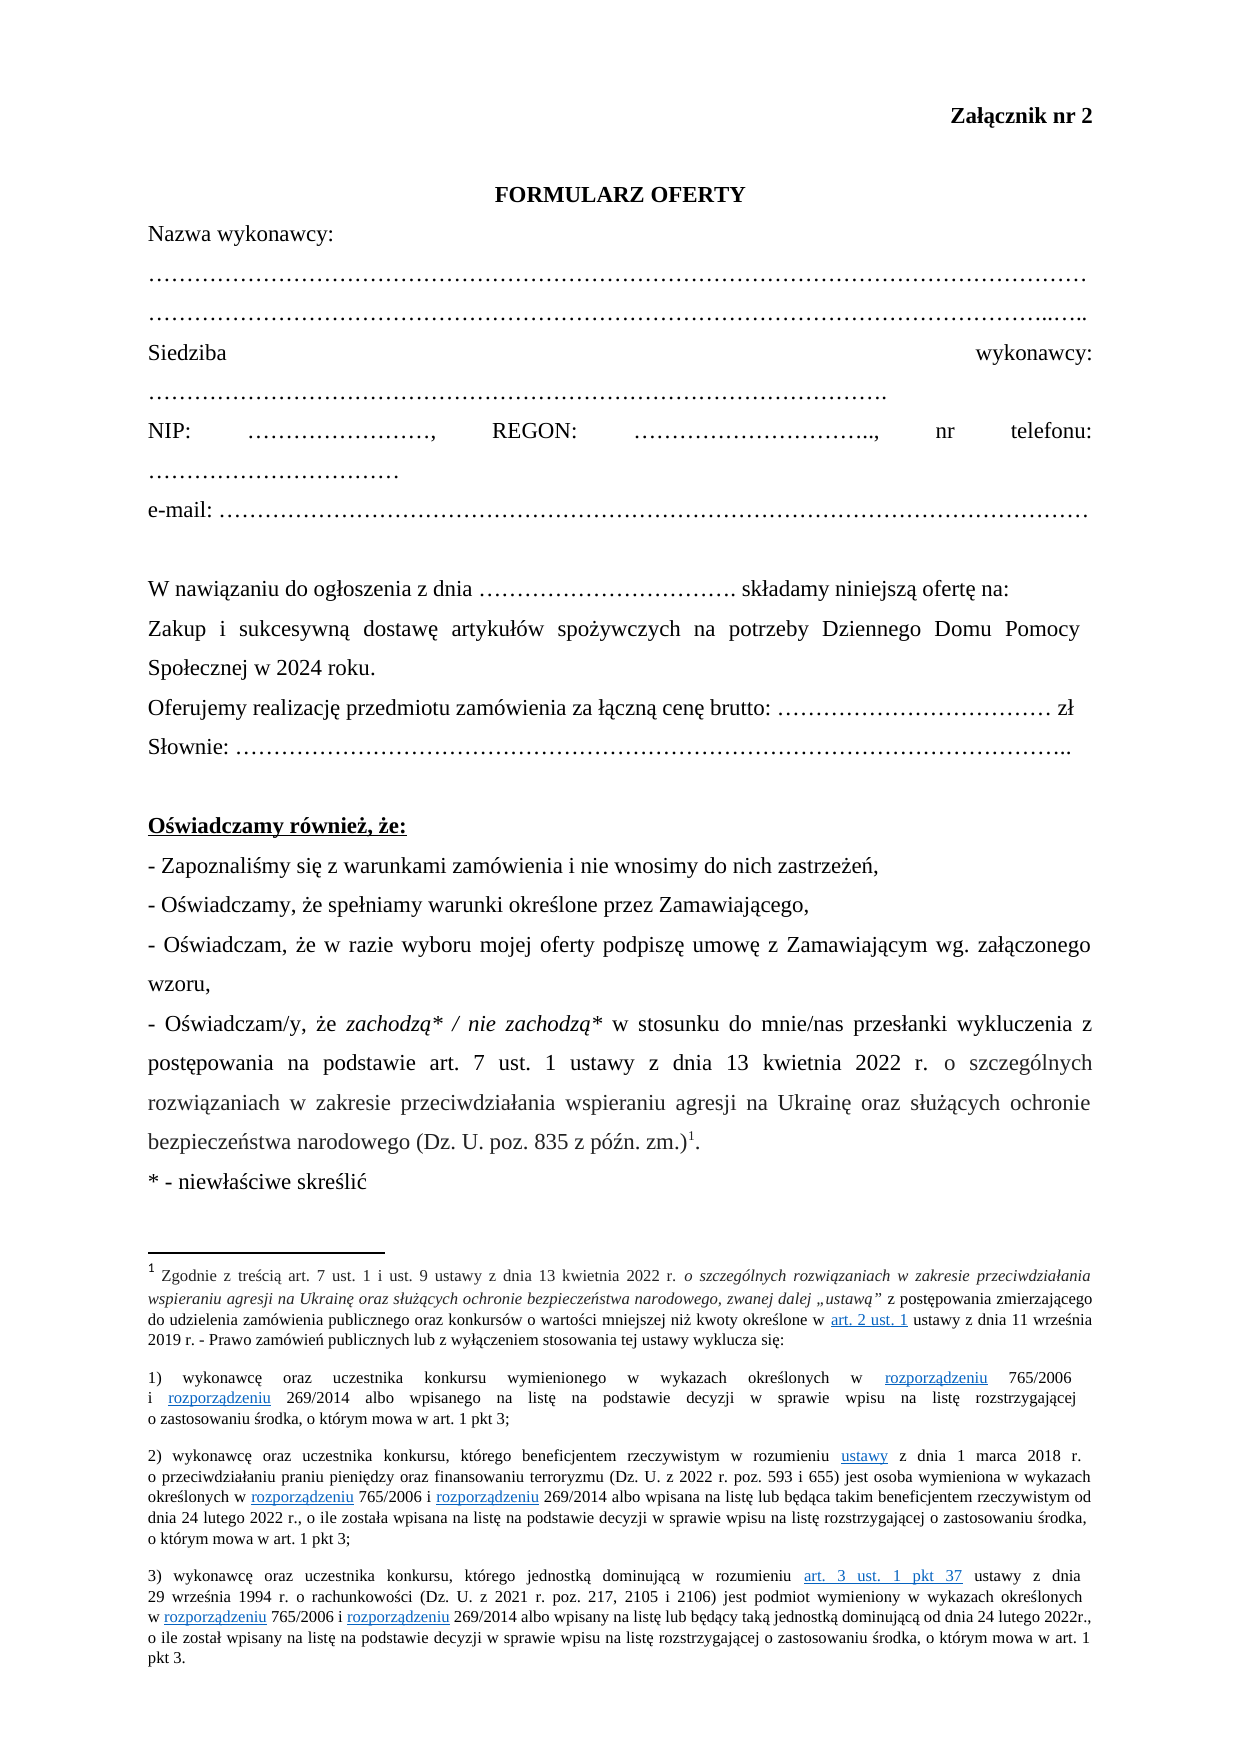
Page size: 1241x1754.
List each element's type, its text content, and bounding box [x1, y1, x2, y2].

list Załącznik nr 2 [148, 102, 1093, 128]
text Zakup i sukcesywną dostawę artykułów spożywczych na potrzeby Dziennego Domu Pomocy Społecznej w 2024 roku. [148, 615, 1081, 681]
list NIP: ……………………, REGON: ………………………….., nr telefonu: …………………………… [148, 418, 1093, 483]
list Słownie: ……………………………………………………………………………………………….. [148, 733, 1093, 760]
list Siedziba wykonawcy: ……………………………………………………………………………………. [148, 339, 1093, 404]
text - Oświadczam, że w razie wyboru mojej oferty podpiszę umowę z Zamawiającym wg. załączonego wzoru, [148, 931, 1093, 997]
list Oferujemy realizację przedmiotu zamówienia za łączną cenę brutto: ……………………………… zł [148, 694, 1093, 720]
list Nazwa wykonawcy: [148, 220, 1093, 247]
text - Oświadczamy, że spełniamy warunki określone przez Zamawiającego, [148, 891, 1093, 918]
text Oświadczamy również, że: [148, 812, 1093, 839]
list W nawiązaniu do ogłoszenia z dnia ……………………………. składamy niniejszą ofertę na: [148, 576, 1093, 602]
text - Oświadczam/y, że zachodzą* / nie zachodzą* w stosunku do mnie/nas przesłanki wykluczenia z postępowania na podstawie art. 7 ust. 1 ustawy z dnia 13 kwietnia 2022 r. o szczególnych rozwiązaniach w zakresie przeciwdziałania wspieraniu agresji na Ukrainę oraz służących ochronie bezpieczeństwa narodowego (Dz. U. poz. 835 z późn. zm.). [148, 1010, 1093, 1154]
text - Zapoznaliśmy się z warunkami zamówienia i nie wnosimy do nich zastrzeżeń, [148, 852, 1093, 878]
text * - niewłaściwe skreślić [148, 1168, 1093, 1194]
list ……………………………………………………………………………………………………………………………………………………………………………………………………………………..….. [148, 260, 1093, 326]
list e-mail: …………………………………………………………………………………………………… [148, 497, 1093, 523]
list FORMULARZ OFERTY [148, 181, 1093, 207]
